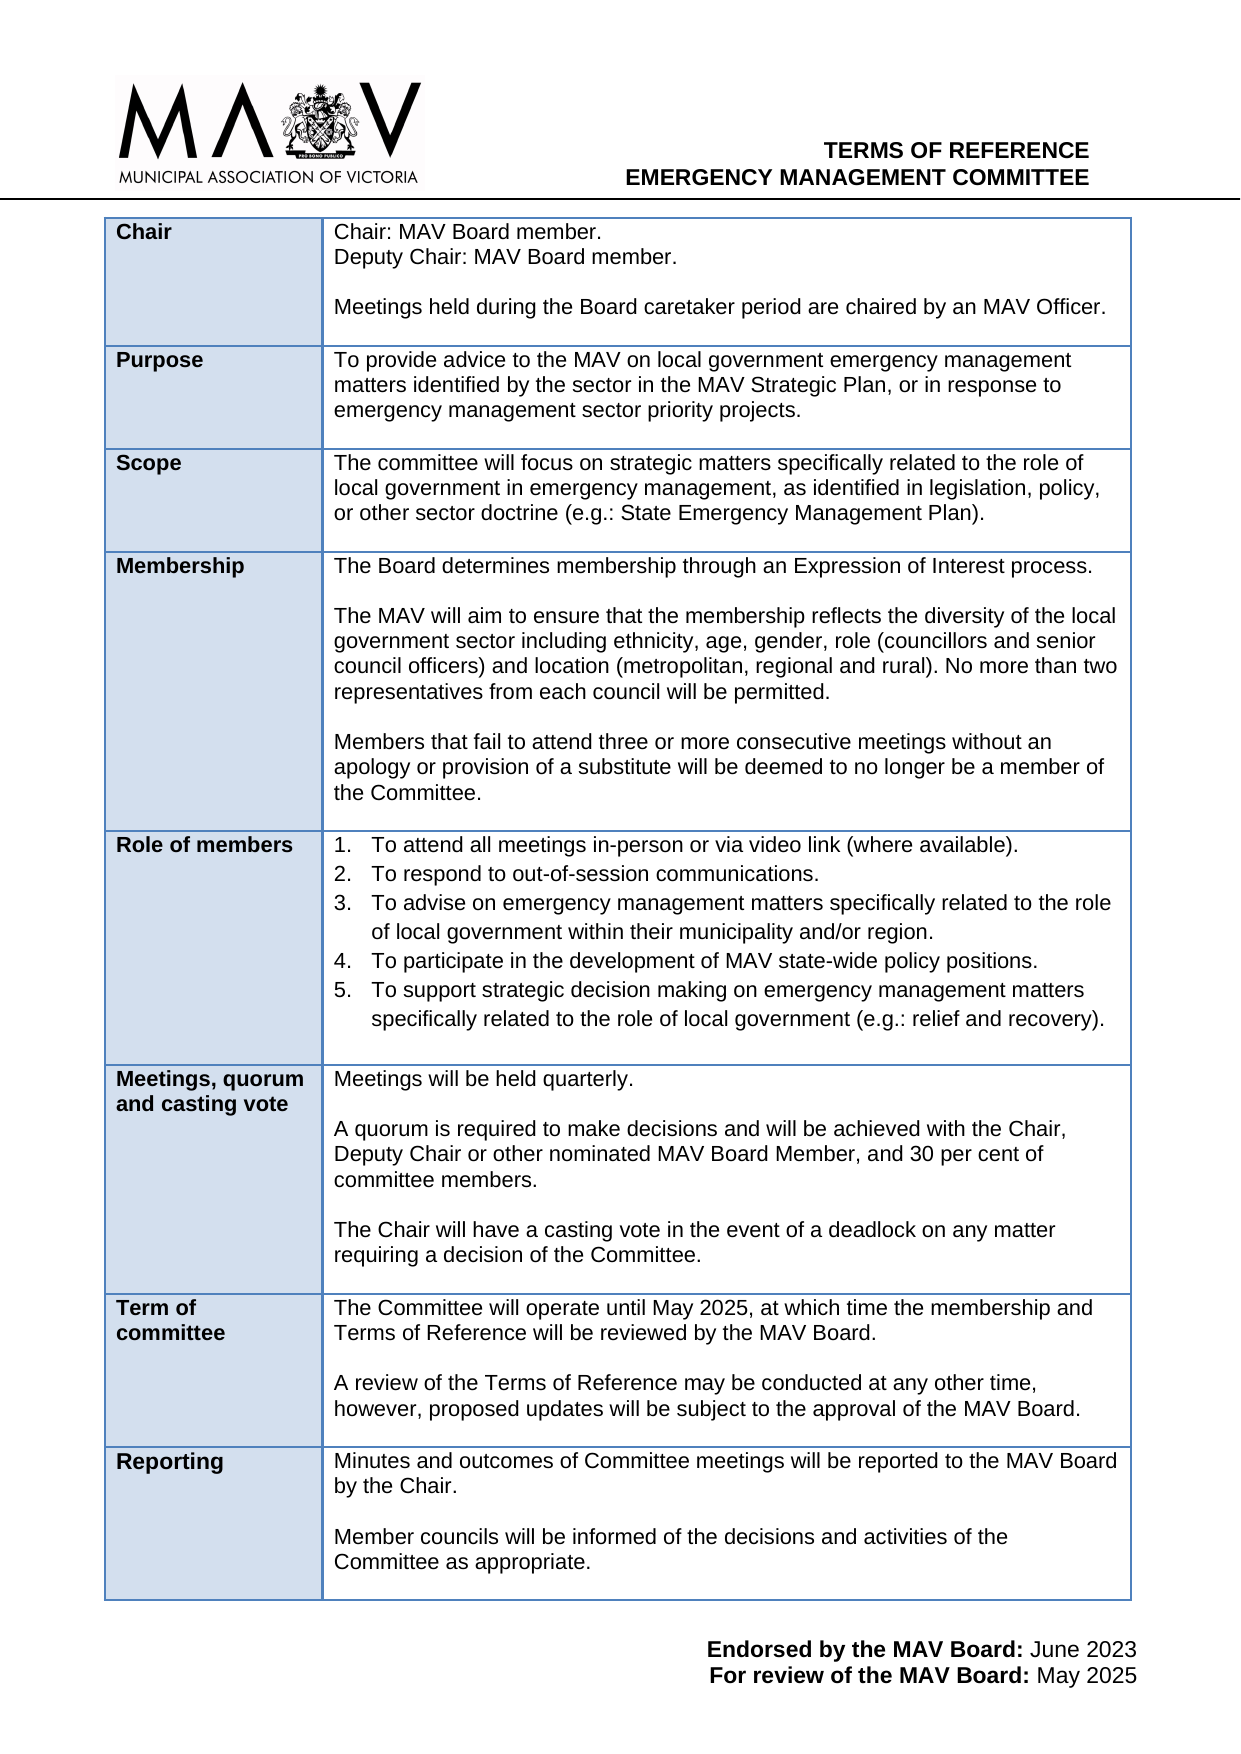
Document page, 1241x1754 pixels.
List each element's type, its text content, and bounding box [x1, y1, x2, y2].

table_cell To provide advice to the MAV on local government emergency management matters identified by the sector in the MAV Strategic Plan, or in response to emergency management sector priority projects. [324, 347, 1130, 448]
table_header Chair [106, 219, 321, 345]
table_cell Purpose [106, 347, 321, 448]
table_cell Meetings will be held quarterly. A quorum is required to make decisions and will be achieved with the Chair, Deputy Chair or other nominated MAV Board Member, and 30 per cent of committee members. The Chair will have a casting vote in the event of a deadlock on any matter requiring a decision of the Committee. [324, 1066, 1130, 1293]
table_cell The committee will focus on strategic matters specifically related to the role of local government in emergency management, as identified in legislation, policy, or other sector doctrine (e.g.: State Emergency Management Plan). [324, 450, 1130, 551]
table_cell Role of members [106, 832, 321, 1064]
picture [114, 75, 426, 191]
table_cell The Board determines membership through an Expression of Interest process. The MAV will aim to ensure that the membership reflects the diversity of the local government sector including ethnicity, age, gender, role (councillors and senior council officers) and location (metropolitan, regional and rural). No more than two representatives from each council will be permitted. Members that fail to attend three or more consecutive meetings without an apology or provision of a substitute will be deemed to no longer be a member of the Committee. [324, 553, 1130, 830]
table_cell Term of committee [106, 1295, 321, 1446]
table_cell To attend all meetings in-person or via video link (where available). To respond to out-of-session communications. To advise on emergency management matters specifically related to the role of local government within their municipality and/or region. To participate in the development of MAV state-wide policy positions. To support strategic decision making on emergency management matters specifically related to the role of local government (e.g.: relief and recovery). [324, 832, 1130, 1064]
table_cell Minutes and outcomes of Committee meetings will be reported to the MAV Board by the Chair. Member councils will be informed of the decisions and activities of the Committee as appropriate. [324, 1448, 1130, 1599]
table_cell Reporting [106, 1448, 321, 1599]
table_cell Membership [106, 553, 321, 830]
table_cell The Committee will operate until May 2025, at which time the membership and Terms of Reference will be reviewed by the MAV Board. A review of the Terms of Reference may be conducted at any other time, however, proposed updates will be subject to the approval of the MAV Board. [324, 1295, 1130, 1446]
table_cell Scope [106, 450, 321, 551]
table_cell Meetings, quorum and casting vote [106, 1066, 321, 1293]
table_header Chair: MAV Board member. Deputy Chair: MAV Board member. Meetings held during the Board caretaker period are chaired by an MAV Officer. [324, 219, 1130, 345]
